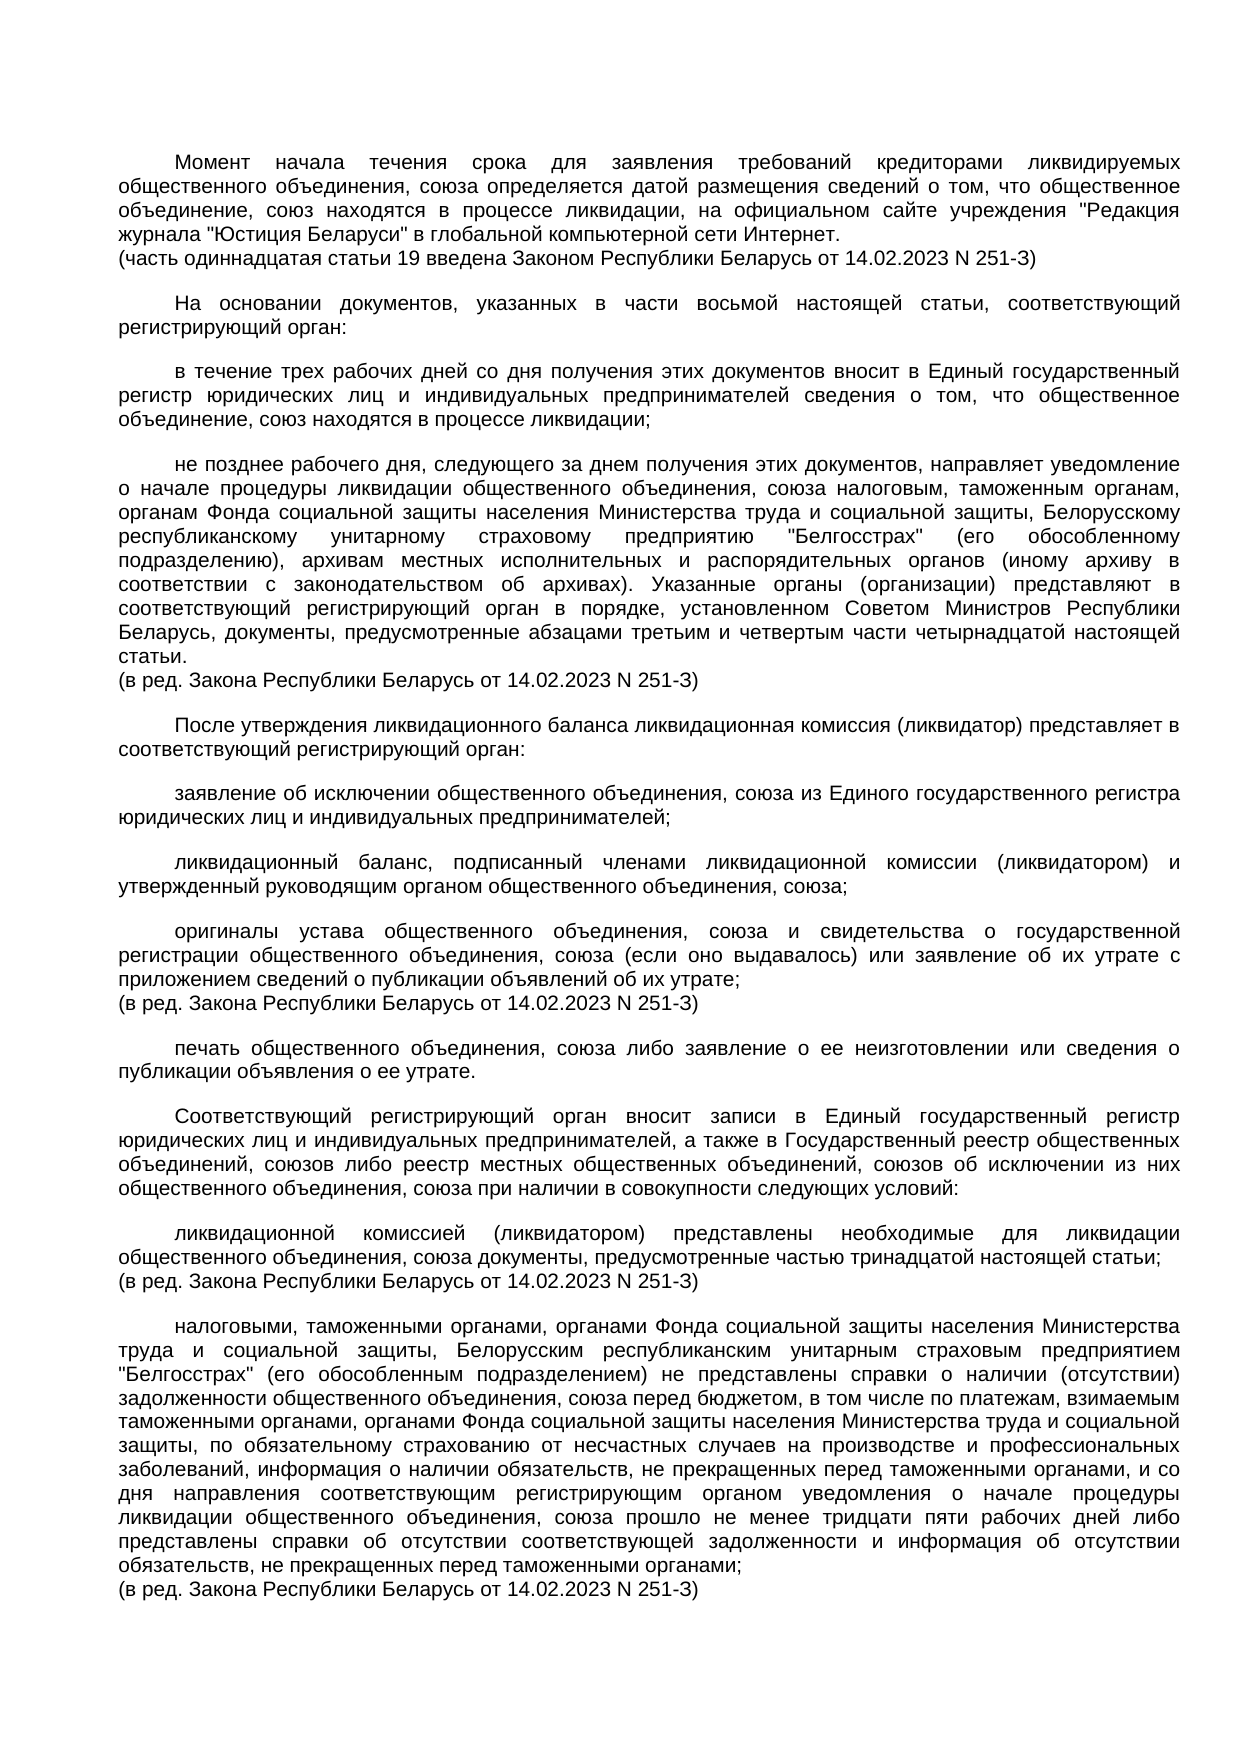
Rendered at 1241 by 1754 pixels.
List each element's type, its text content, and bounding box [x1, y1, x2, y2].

text ликвидационной комиссией (ликвидатором) представлены необходимые для ликвидации общественного объединения, союза документы, предусмотренные частью тринадцатой настоящей статьи; [118, 1221, 1181, 1269]
text После утверждения ликвидационного баланса ликвидационная комиссия (ликвидатор) представляет в соответствующий регистрирующий орган: [118, 712, 1181, 760]
text На основании документов, указанных в части восьмой настоящей статьи, соответствующий регистрирующий орган: [118, 291, 1181, 338]
text налоговыми, таможенными органами, органами Фонда социальной защиты населения Министерства труда и социальной защиты, Белорусским республиканским унитарным страховым предприятием "Белгосстрах" (его обособленным подразделением) не представлены справки о наличии (отсутствии) задолженности общественного объединения, союза перед бюджетом, в том числе по платежам, взимаемым таможенными органами, органами Фонда социальной защиты населения Министерства труда и социальной защиты, по обязательному страхованию от несчастных случаев на производстве и профессиональных заболеваний, информация о наличии обязательств, не прекращенных перед таможенными органами, и со дня направления соответствующим регистрирующим органом уведомления о начале процедуры ликвидации общественного объединения, союза прошло не менее тридцати пяти рабочих дней либо представлены справки об отсутствии соответствующей задолженности и информация об отсутствии обязательств, не прекращенных перед таможенными органами; [118, 1313, 1181, 1577]
text Соответствующий регистрирующий орган вносит записи в Единый государственный регистр юридических лиц и индивидуальных предпринимателей, а также в Государственный реестр общественных объединений, союзов либо реестр местных общественных объединений, союзов об исключении из них общественного объединения, союза при наличии в совокупности следующих условий: [118, 1104, 1181, 1200]
text печать общественного объединения, союза либо заявление о ее неизготовлении или сведения о публикации объявления о ее утрате. [118, 1035, 1181, 1083]
text в течение трех рабочих дней со дня получения этих документов вносит в Единый государственный регистр юридических лиц и индивидуальных предпринимателей сведения о том, что общественное объединение, союз находятся в процессе ликвидации; [118, 359, 1181, 431]
text заявление об исключении общественного объединения, союза из Единого государственного регистра юридических лиц и индивидуальных предпринимателей; [118, 781, 1181, 829]
text Момент начала течения срока для заявления требований кредиторами ликвидируемых общественного объединения, союза определяется датой размещения сведений о том, что общественное объединение, союз находятся в процессе ликвидации, на официальном сайте учреждения "Редакция журнала "Юстиция Беларуси" в глобальной компьютерной сети Интернет. [118, 150, 1181, 246]
text не позднее рабочего дня, следующего за днем получения этих документов, направляет уведомление о начале процедуры ликвидации общественного объединения, союза налоговым, таможенным органам, органам Фонда социальной защиты населения Министерства труда и социальной защиты, Белорусскому республиканскому унитарному страховому предприятию "Белгосстрах" (его обособленному подразделению), архивам местных исполнительных и распорядительных органов (иному архиву в соответствии с законодательством об архивах). Указанные органы (организации) представляют в соответствующий регистрирующий орган в порядке, установленном Советом Министров Республики Беларусь, документы, предусмотренные абзацами третьим и четвертым части четырнадцатой настоящей статьи. [118, 452, 1181, 668]
text (часть одиннадцатая статьи 19 введена Законом Республики Беларусь от 14.02.2023 N 251-З) [118, 246, 1181, 270]
text оригиналы устава общественного объединения, союза и свидетельства о государственной регистрации общественного объединения, союза (если оно выдавалось) или заявление об их утрате с приложением сведений о публикации объявлений об их утрате; [118, 919, 1181, 991]
text (в ред. Закона Республики Беларусь от 14.02.2023 N 251-З) [118, 668, 1181, 692]
text ликвидационный баланс, подписанный членами ликвидационной комиссии (ликвидатором) и утвержденный руководящим органом общественного объединения, союза; [118, 850, 1181, 898]
text (в ред. Закона Республики Беларусь от 14.02.2023 N 251-З) [118, 991, 1181, 1014]
text (в ред. Закона Республики Беларусь от 14.02.2023 N 251-З) [118, 1269, 1181, 1293]
text (в ред. Закона Республики Беларусь от 14.02.2023 N 251-З) [118, 1577, 1181, 1601]
